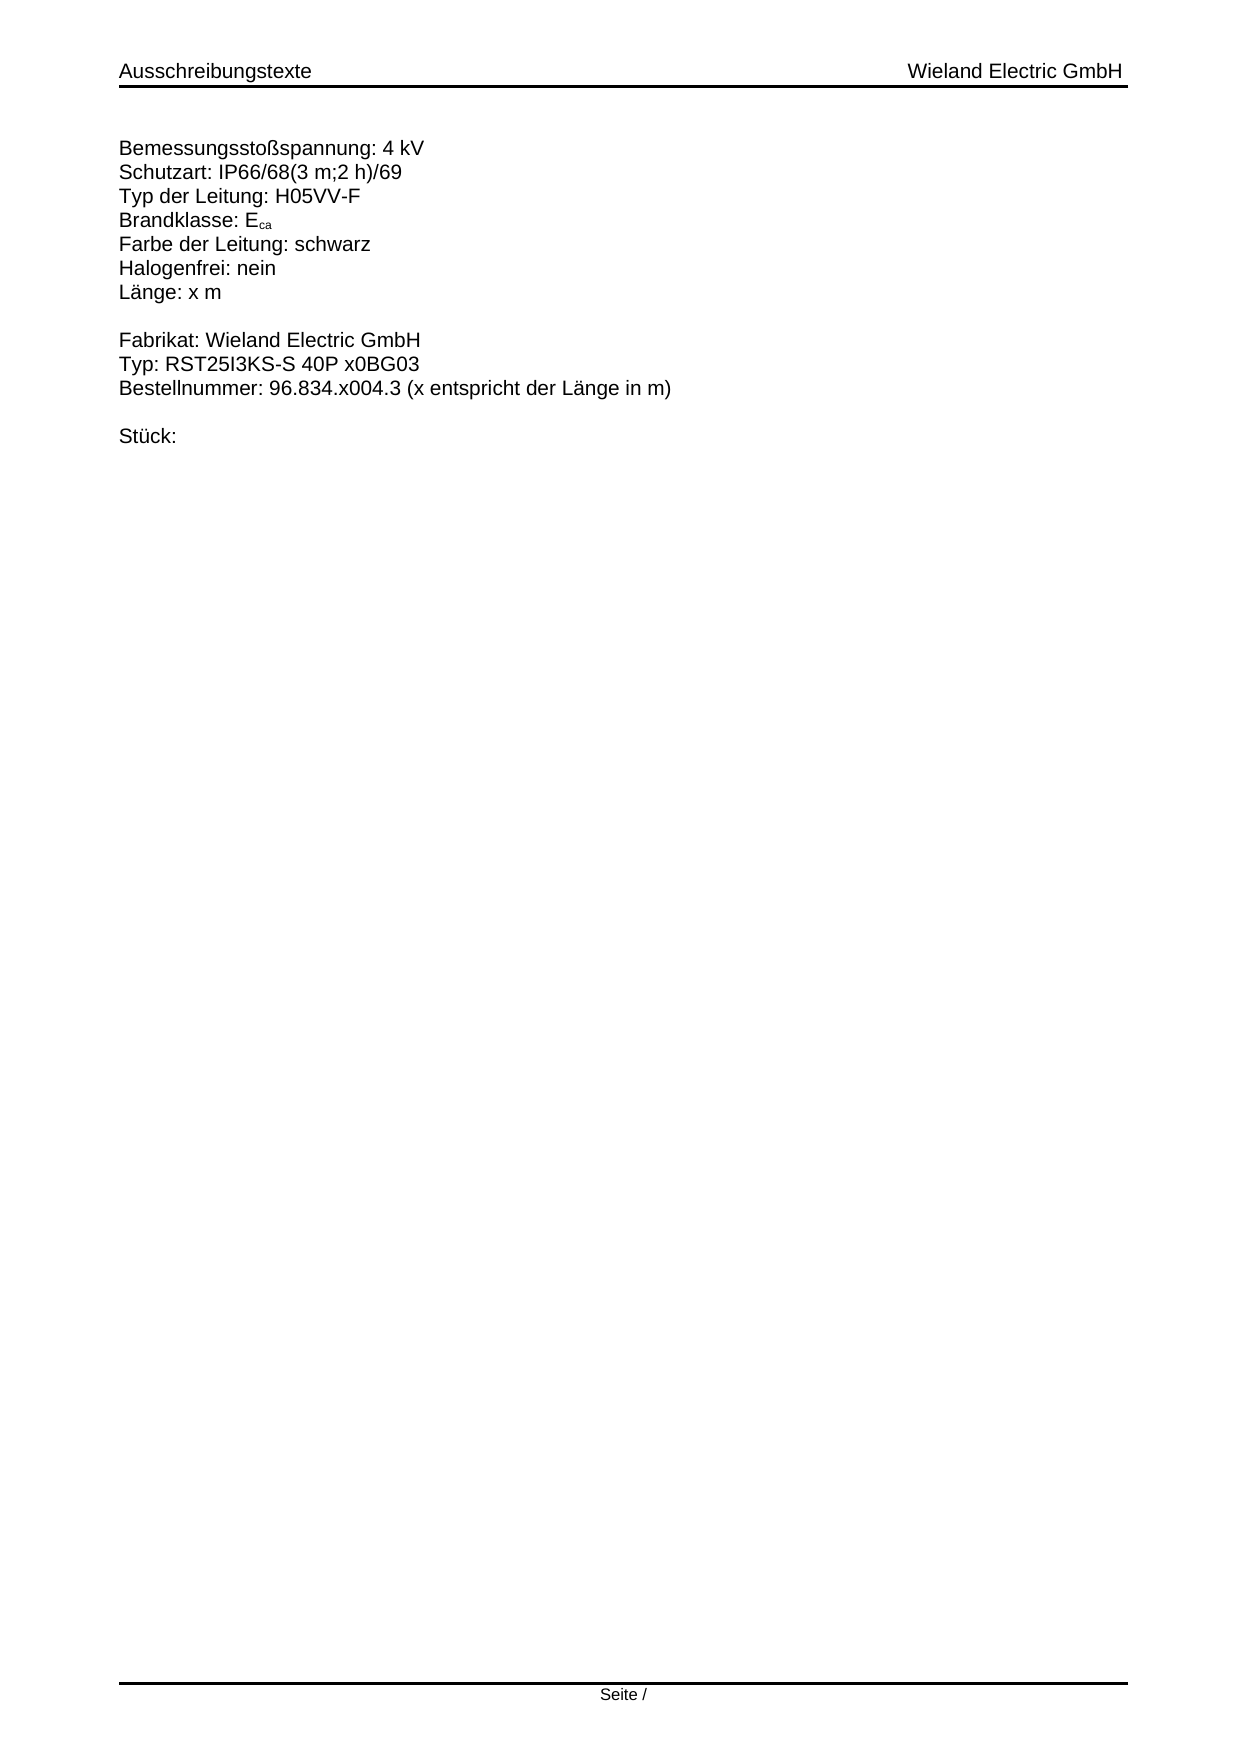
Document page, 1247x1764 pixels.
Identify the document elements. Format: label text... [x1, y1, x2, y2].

text Länge: x m [119, 280, 1128, 304]
text Farbe der Leitung: schwarz [119, 232, 1128, 256]
text Bemessungsstoßspannung: 4 kV [119, 136, 1128, 160]
text Bestellnummer: 96.834.x004.3 (x entspricht der Länge in m) Stück: [119, 376, 1128, 448]
text Halogenfrei: nein [119, 256, 1128, 280]
text Fabrikat: Wieland Electric GmbH [119, 328, 1128, 352]
text Schutzart: IP66/68(3 m;2 h)/69 [119, 160, 1128, 184]
text Typ der Leitung: H05VV-F [119, 184, 1128, 208]
text Typ: RST25I3KS-S 40P x0BG03 [119, 352, 1128, 376]
text Brandklasse: Eca [119, 208, 1128, 232]
